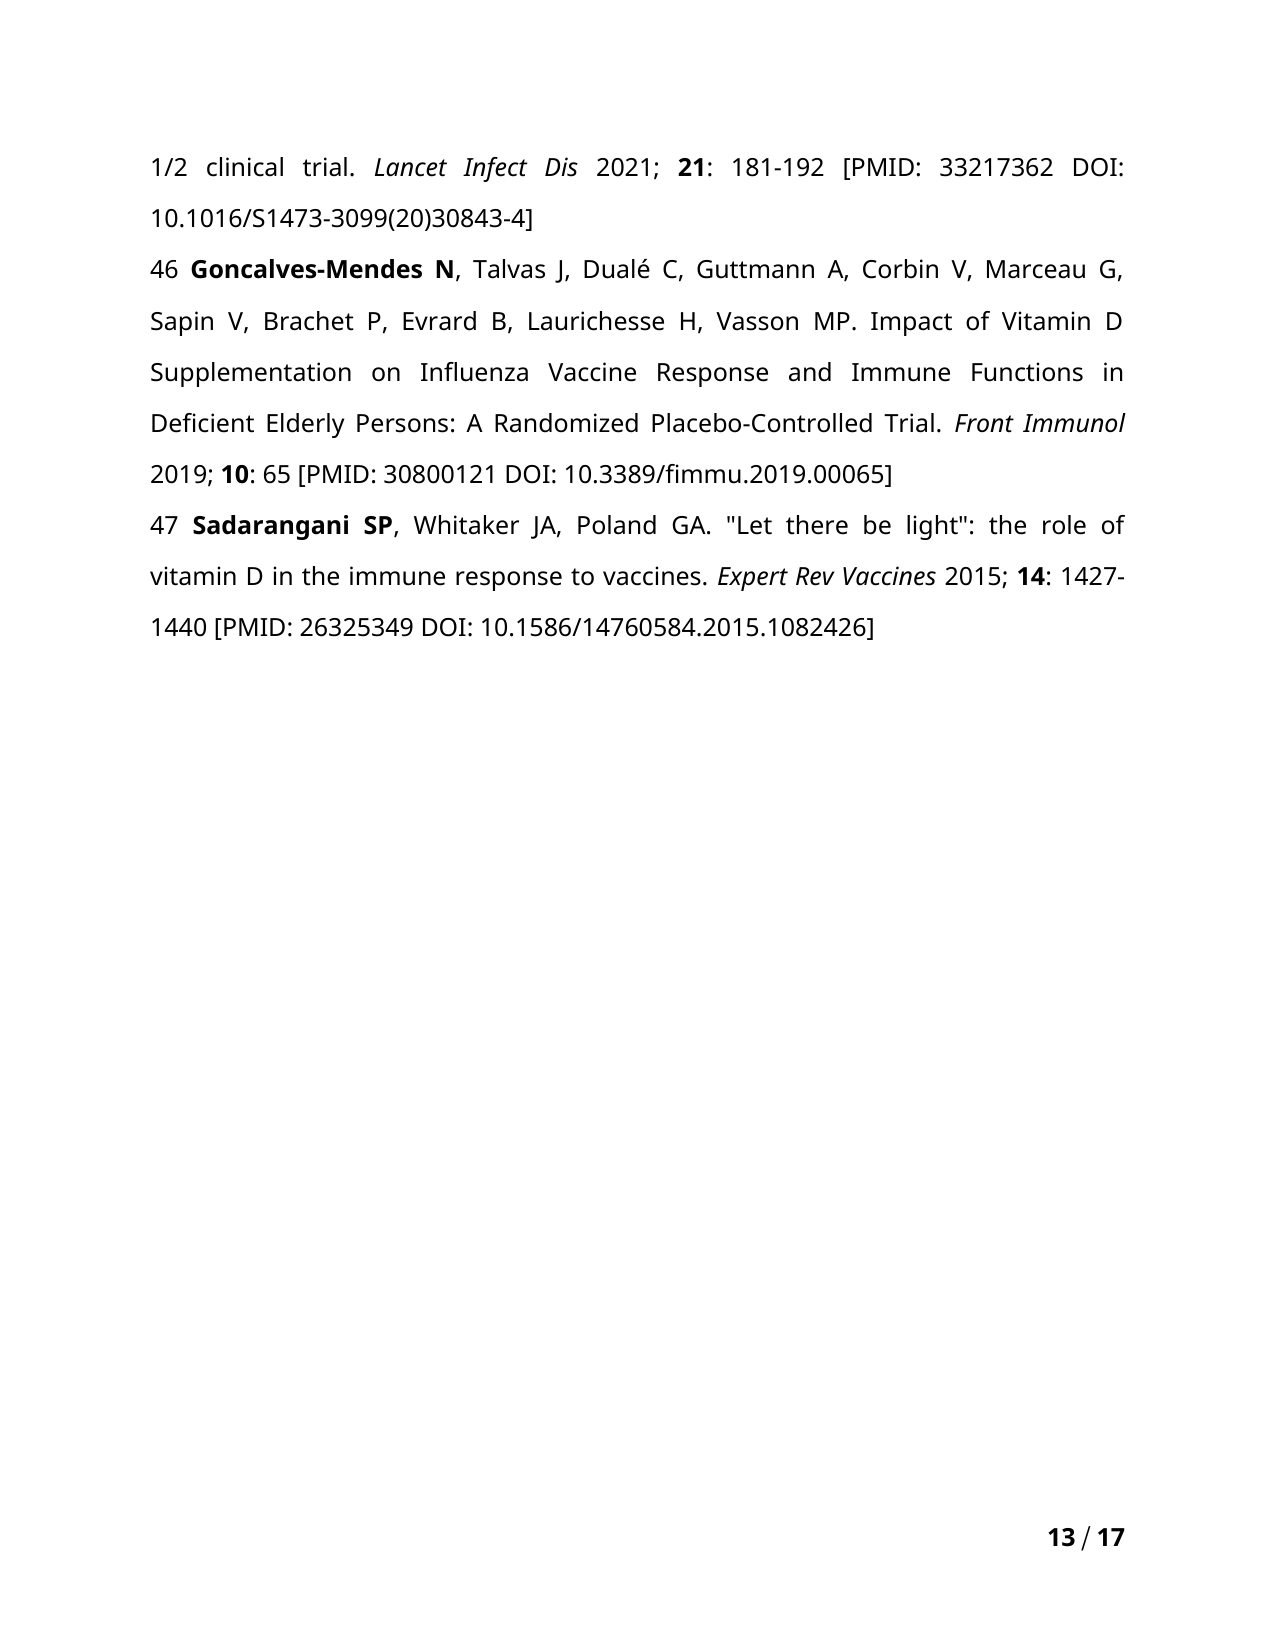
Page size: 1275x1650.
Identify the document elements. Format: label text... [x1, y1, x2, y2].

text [150, 150, 1125, 235]
text 47 Sadarangani SP, Whitaker JA, Poland GA. "Let there be light": the role of vitamin D in the immune response to vaccines. Expert Rev Vaccines 2015; 14: 1427-1440 [PMID: 26325349 DOI: 10.1586/14760584.2015.1082426] [150, 507, 1125, 643]
text 46 Goncalves-Mendes N, Talvas J, Dualé C, Guttmann A, Corbin V, Marceau G, Sapin V, Brachet P, Evrard B, Laurichesse H, Vasson MP. Impact of Vitamin D Supplementation on Influenza Vaccine Response and Immune Functions in Deficient Elderly Persons: A Randomized Placebo-Controlled Trial. Front Immunol 2019; 10: 65 [PMID: 30800121 DOI: 10.3389/fimmu.2019.00065] [150, 252, 1125, 490]
